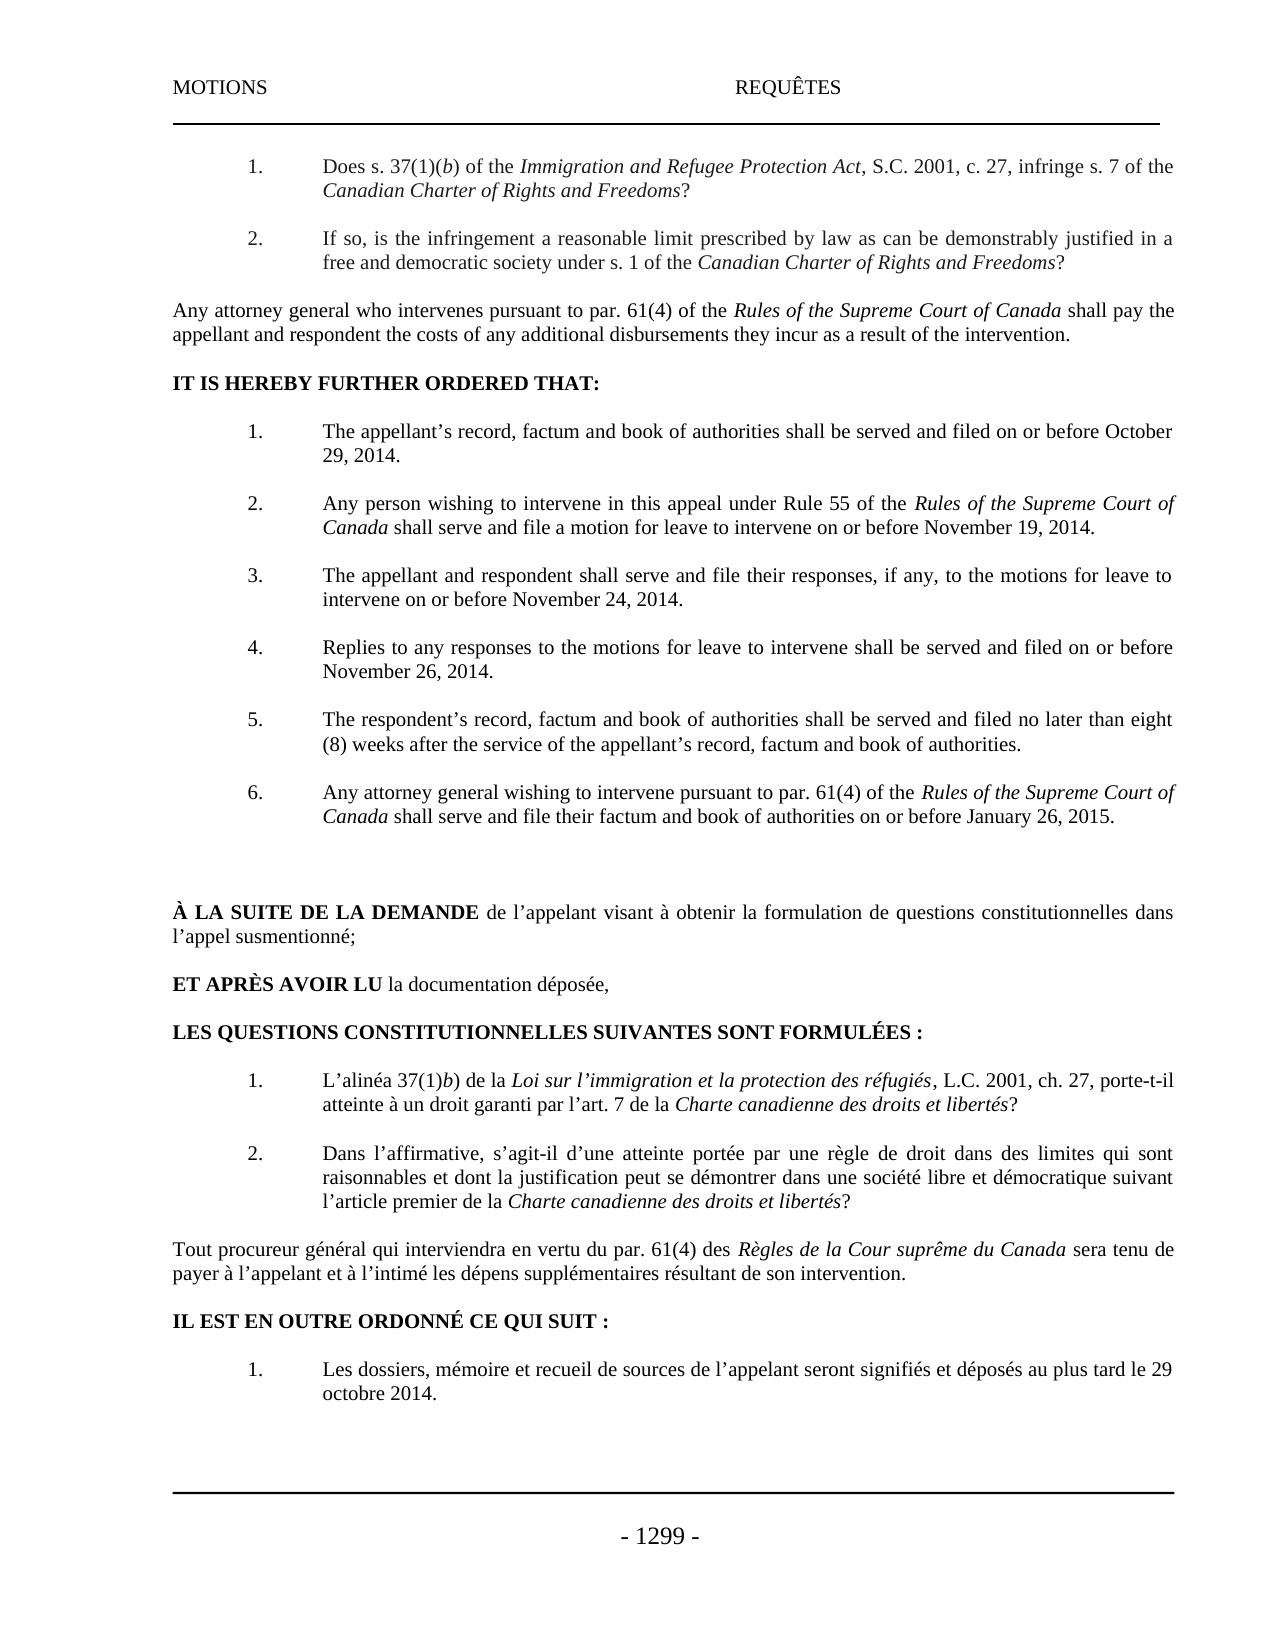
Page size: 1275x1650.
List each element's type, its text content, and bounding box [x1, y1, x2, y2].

text 1. L’alinéa 37(1)b) de la Loi sur l’immigration et la protection des réfugiés, L.C. 2001, ch. 27, porte-t-il atteinte à un droit garanti par l’art. 7 de la Charte canadienne des droits et libertés? [247, 1068, 1174, 1116]
text À LA SUITE DE LA DEMANDE de l’appelant visant à obtenir la formulation de questions constitutionnelles dans l’appel susmentionné; [172, 900, 1174, 948]
text Any attorney general who intervenes pursuant to par. 61(4) of the Rules of the Supreme Court of Canada shall pay the appellant and respondent the costs of any additional disbursements they incur as a result of the intervention. [172, 298, 1174, 346]
text 2. Dans l’affirmative, s’agit-il d’une atteinte portée par une règle de droit dans des limites qui sont raisonnables et dont la justification peut se démontrer dans une société libre et démocratique suivant l’article premier de la Charte canadienne des droits et libertés? [247, 1141, 1174, 1213]
text LES QUESTIONS CONSTITUTIONNELLES SUIVANTES SONT FORMULÉES : [172, 1020, 1174, 1044]
list The appellant’s record, factum and book of authorities shall be served and filed on or before October 29, 2014. [247, 419, 1174, 467]
list Any attorney general wishing to intervene pursuant to par. 61(4) of the Rules of the Supreme Court of Canada shall serve and file their factum and book of authorities on or before January 26, 2015. [247, 779, 1174, 828]
text Tout procureur général qui interviendra en vertu du par. 61(4) des Règles de la Cour suprême du Canada sera tenu de payer à l’appelant et à l’intimé les dépens supplémentaires résultant de son intervention. [172, 1237, 1174, 1285]
list Replies to any responses to the motions for leave to intervene shall be served and filed on or before November 26, 2014. [247, 635, 1174, 683]
list The appellant and respondent shall serve and file their responses, if any, to the motions for leave to intervene on or before November 24, 2014. [247, 563, 1174, 611]
text 1. Does s. 37(1)(b) of the Immigration and Refugee Protection Act, S.C. 2001, c. 27, infringe s. 7 of the Canadian Charter of Rights and Freedoms? [247, 154, 1174, 202]
text 2. If so, is the infringement a reasonable limit prescribed by law as can be demonstrably justified in a free and democratic society under s. 1 of the Canadian Charter of Rights and Freedoms? [247, 226, 1174, 274]
list The respondent’s record, factum and book of authorities shall be served and filed no later than eight (8) weeks after the service of the appellant’s record, factum and book of authorities. [247, 707, 1174, 756]
list Any person wishing to intervene in this appeal under Rule 55 of the Rules of the Supreme Court of Canada shall serve and file a motion for leave to intervene on or before November 19, 2014. [247, 491, 1174, 539]
text IL EST EN OUTRE ORDONNÉ CE QUI SUIT : [172, 1309, 1174, 1333]
text ET APRÈS AVOIR LU la documentation déposée, [172, 972, 1174, 996]
list Les dossiers, mémoire et recueil de sources de l’appelant seront signifiés et déposés au plus tard le 29 octobre 2014. [247, 1357, 1174, 1405]
text IT IS HEREBY FURTHER ORDERED THAT: [172, 371, 1174, 394]
